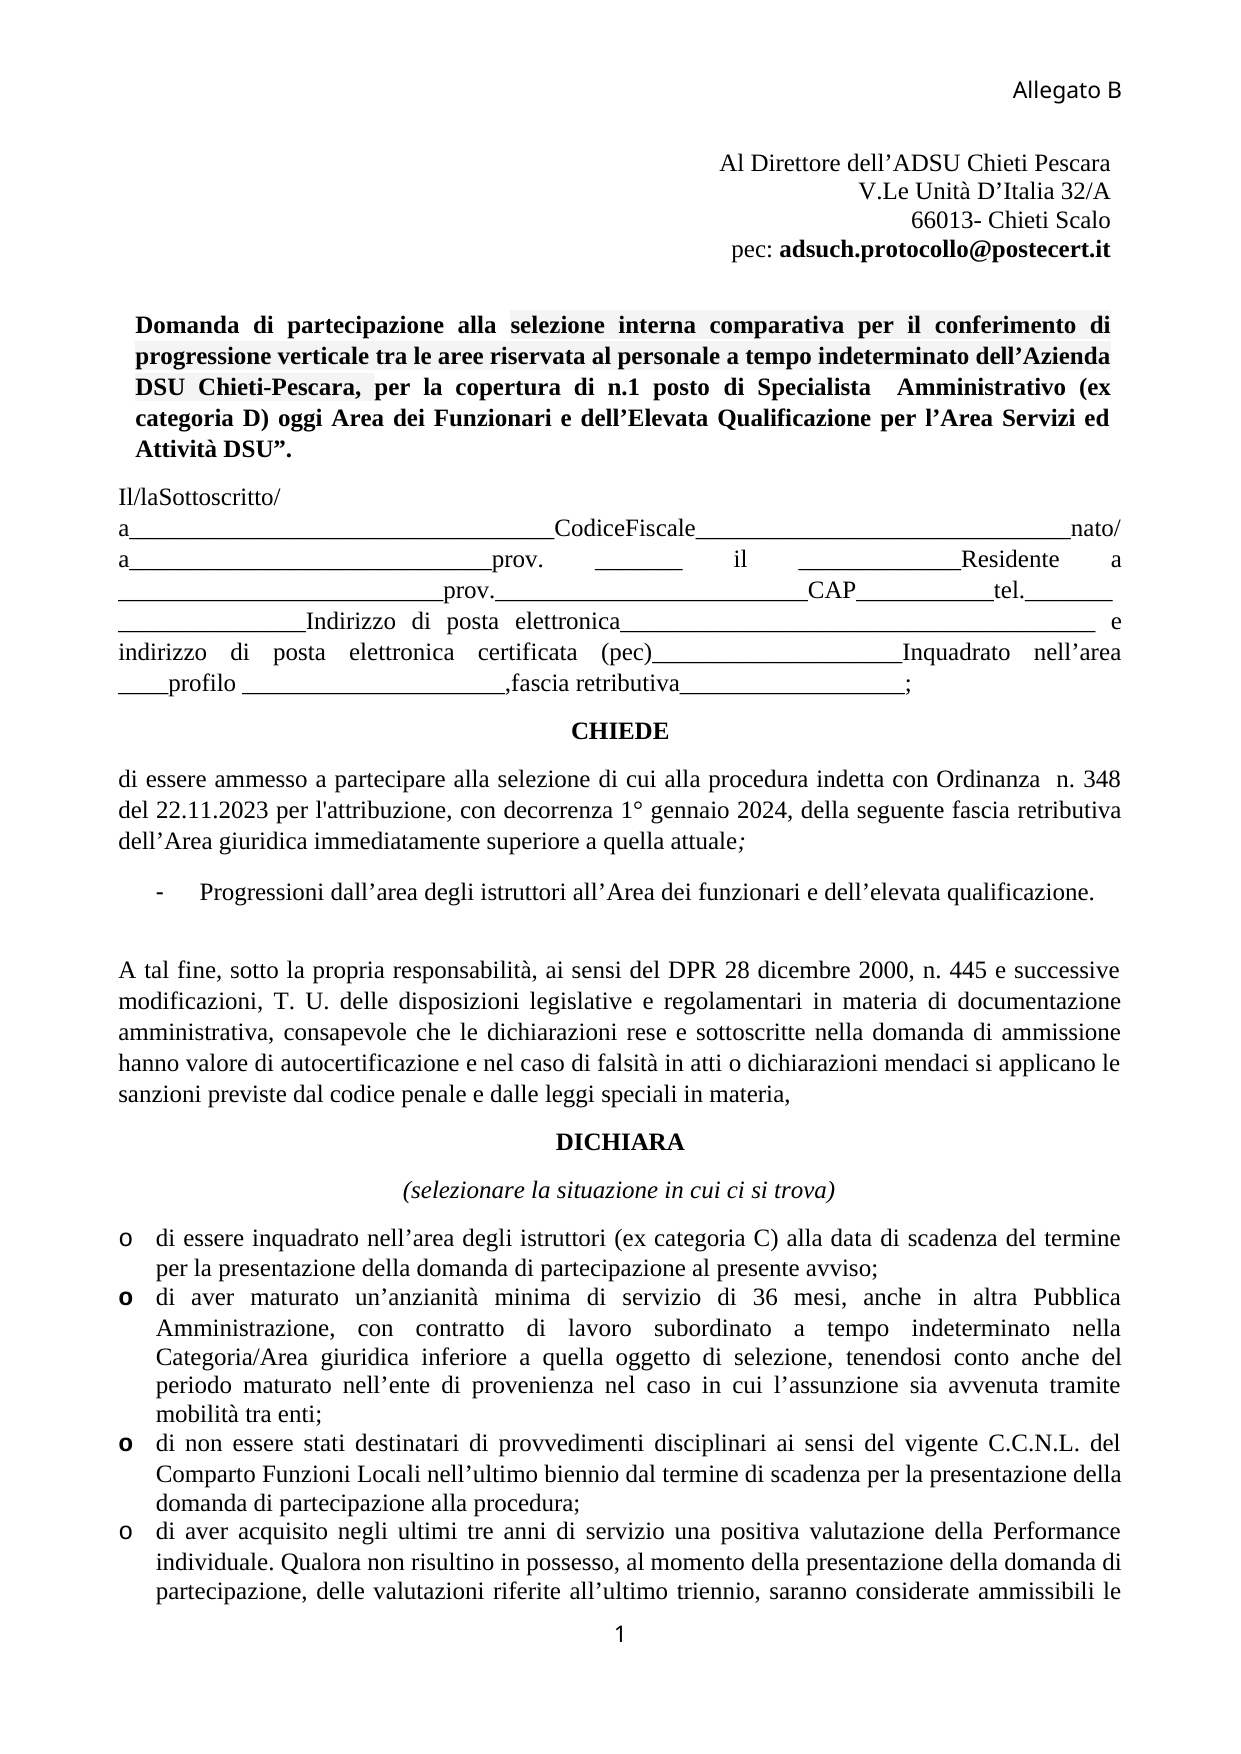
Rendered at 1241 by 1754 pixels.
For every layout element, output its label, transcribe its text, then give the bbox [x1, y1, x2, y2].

text di essere ammesso a partecipare alla selezione di cui alla procedura indetta con Ordinanza n. 348 del 22.11.2023 per l'attribuzione, con decorrenza 1° gennaio 2024, della seguente fascia retributiva dell’Area giuridica immediatamente superiore a quella attuale; [118, 764, 1122, 855]
text 66013- Chieti Scalo [135, 205, 1111, 234]
list di aver maturato un’anzianità minima di servizio di 36 mesi, anche in altra Pubblica Amministrazione, con contratto di lavoro subordinato a tempo indeterminato nella Categoria/Area giuridica inferiore a quella oggetto di selezione, tenendosi conto anche del periodo maturato nell’ente di provenienza nel caso in cui l’assunzione sia avvenuta tramite mobilità tra enti; [118, 1282, 1122, 1428]
text Domanda di partecipazione alla selezione interna comparativa per il conferimento di progressione verticale tra le aree riservata al personale a tempo indeterminato dell’Azienda DSU Chieti-Pescara, per la copertura di n.1 posto di Specialista Amministrativo (ex categoria D) oggi Area dei Funzionari e dell’Elevata Qualificazione per l’Area Servizi ed Attività DSU”. [135, 370, 1111, 463]
text Al Direttore dell’ADSU Chieti Pescara [135, 148, 1111, 176]
text V.Le Unità D’Italia 32/A [135, 176, 1111, 205]
text Domanda di partecipazione alla selezione interna comparativa per il conferimento di progressione verticale tra le aree riservata al personale a tempo indeterminato dell’Azienda DSU Chieti-Pescara, per la copertura di n.1 posto di Specialista Amministrativo (ex categoria D) oggi Area dei Funzionari e dell’Elevata Qualificazione per l’Area Servizi ed Attività DSU”. [135, 310, 1111, 341]
text (selezionare la situazione in cui ci si trova) [118, 1175, 1122, 1204]
text A tal fine, sotto la propria responsabilità, ai sensi del DPR 28 dicembre 2000, n. 445 e successive modificazioni, T. U. delle disposizioni legislative e regolamentari in materia di documentazione amministrativa, consapevole che le dichiarazioni rese e sottoscritte nella domanda di ammissione hanno valore di autocertificazione e nel caso di falsità in atti o dichiarazioni mendaci si applicano le sanzioni previste dal codice penale e dalle leggi speciali in materia, [118, 955, 1122, 1108]
text CHIEDE [118, 716, 1122, 745]
list di non essere stati destinatari di provvedimenti disciplinari ai sensi del vigente C.C.N.L. del Comparto Funzioni Locali nell’ultimo biennio dal termine di scadenza per la presentazione della domanda di partecipazione alla procedura; [118, 1428, 1122, 1516]
list di essere inquadrato nell’area degli istruttori (ex categoria C) alla data di scadenza del termine per la presentazione della domanda di partecipazione al presente avviso; [118, 1223, 1122, 1282]
text Il/laSottoscritto/a__________________________________CodiceFiscale______________________________nato/a_____________________________prov. _______ il _____________Residente a __________________________prov._________________________CAP___________tel.______________________Indirizzo di posta elettronica______________________________________ e indirizzo di posta elettronica certificata (pec)____________________Inquadrato nell’area ____profilo _____________________,fascia retributiva__________________; [118, 482, 1122, 697]
text pec: adsuch.protocollo@postecert.it [135, 234, 1111, 263]
list Progressioni dall’area degli istruttori all’Area dei funzionari e dell’elevata qualificazione. [156, 874, 1122, 908]
text DICHIARA [118, 1127, 1122, 1156]
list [118, 1516, 1122, 1605]
